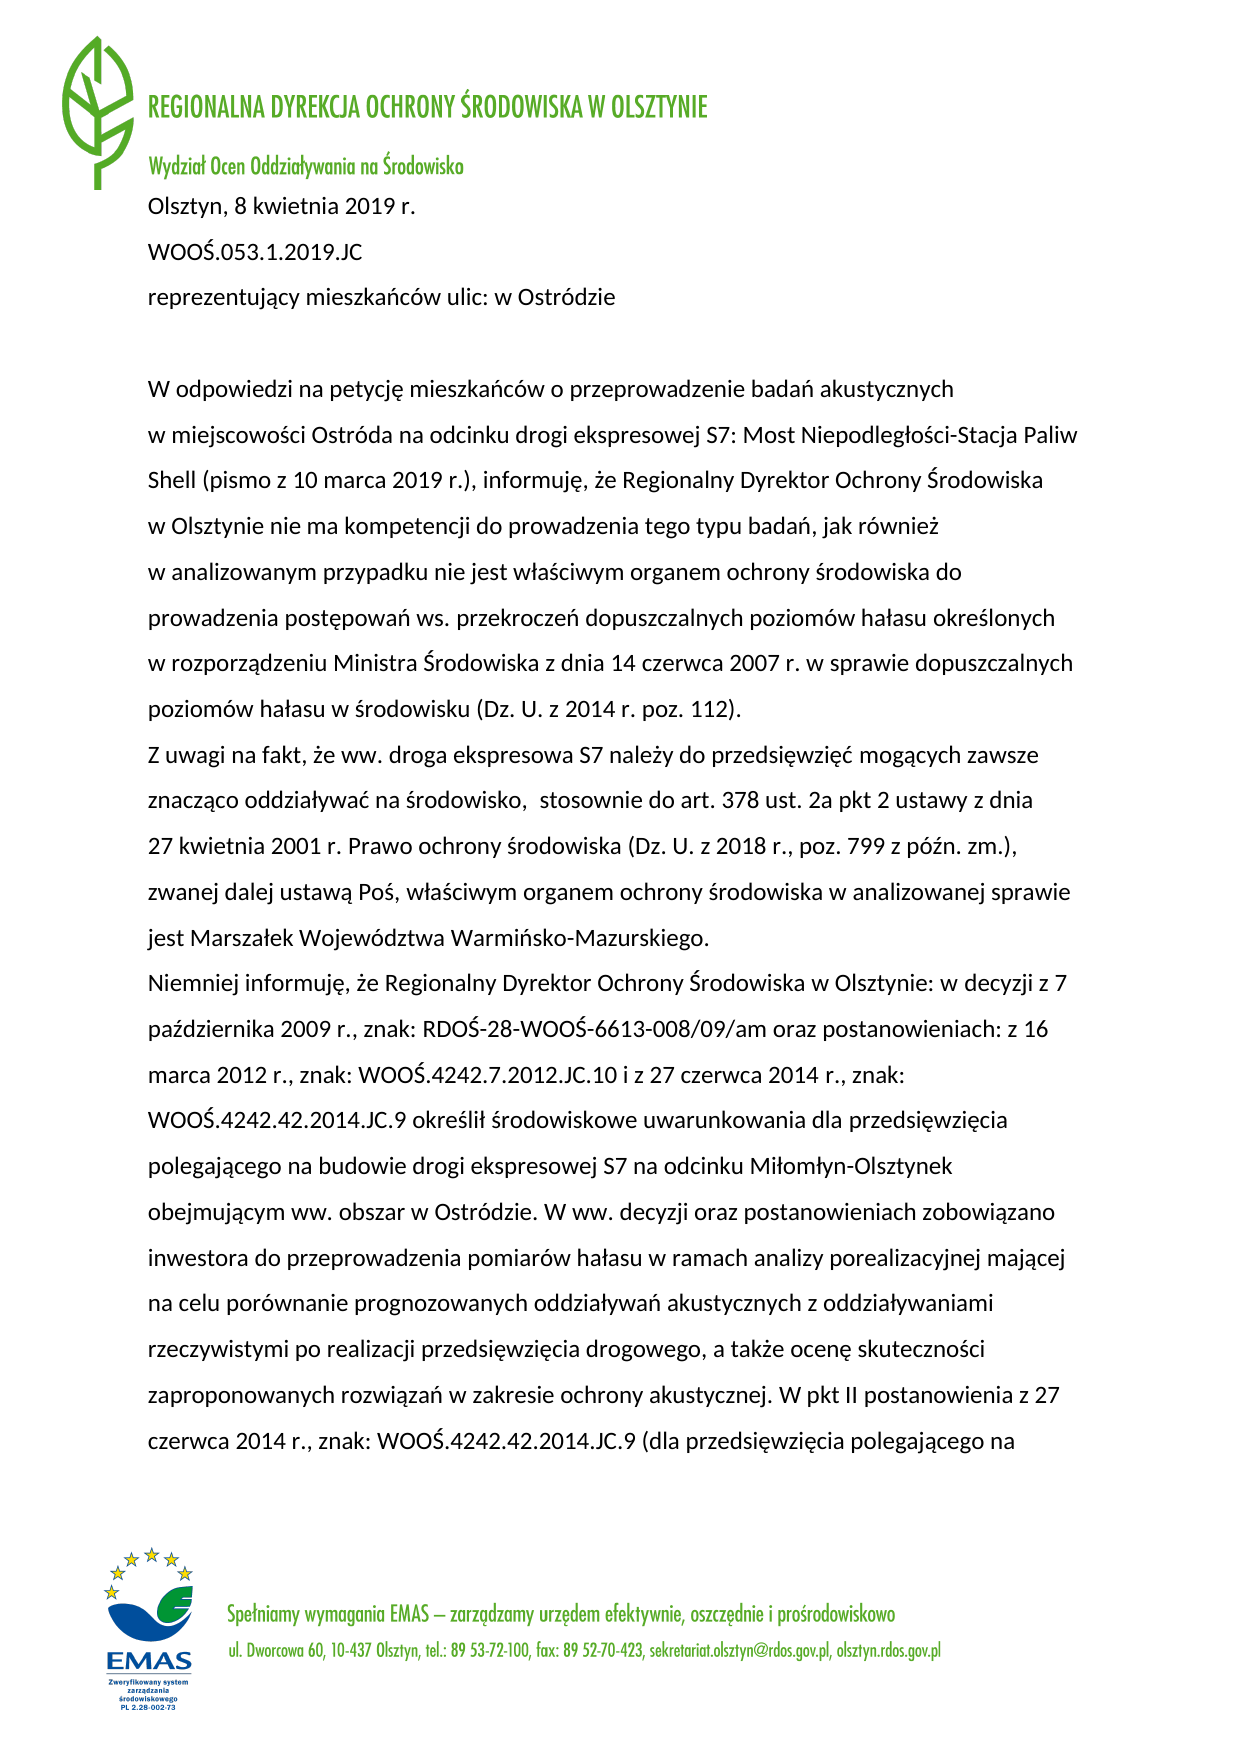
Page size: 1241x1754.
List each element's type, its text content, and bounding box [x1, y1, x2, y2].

text WOOŚ.053.1.2019.JC [148, 236, 1093, 266]
text Olsztyn, 8 kwietnia 2019 r. [148, 190, 1093, 221]
text W odpowiedzi na petycję mieszkańców o przeprowadzenie badań akustycznych w miejscowości Ostróda na odcinku drogi ekspresowej S7: Most Niepodległości-Stacja Paliw Shell (pismo z 10 marca 2019 r.), informuję, że Regionalny Dyrektor Ochrony Środowiska w Olsztynie nie ma kompetencji do prowadzenia tego typu badań, jak również w analizowanym przypadku nie jest właściwym organem ochrony środowiska do prowadzenia postępowań ws. przekroczeń dopuszczalnych poziomów hałasu określonych w rozporządzeniu Ministra Środowiska z dnia 14 czerwca 2007 r. w sprawie dopuszczalnych poziomów hałasu w środowisku (Dz. U. z 2014 r. poz. 112). [148, 373, 1093, 724]
text Z uwagi na fakt, że ww. droga ekspresowa S7 należy do przedsięwzięć mogących zawsze znacząco oddziaływać na środowisko, stosownie do art. 378 ust. 2a pkt 2 ustawy z dnia 27 kwietnia 2001 r. Prawo ochrony środowiska (Dz. U. z 2018 r., poz. 799 z późn. zm.), zwanej dalej ustawą Poś, właściwym organem ochrony środowiska w analizowanej sprawie jest Marszałek Województwa Warmińsko-Mazurskiego. [148, 739, 1093, 952]
picture [58, 35, 864, 191]
text reprezentujący mieszkańców ulic: w Ostródzie [148, 282, 1093, 312]
picture [103, 1547, 990, 1713]
